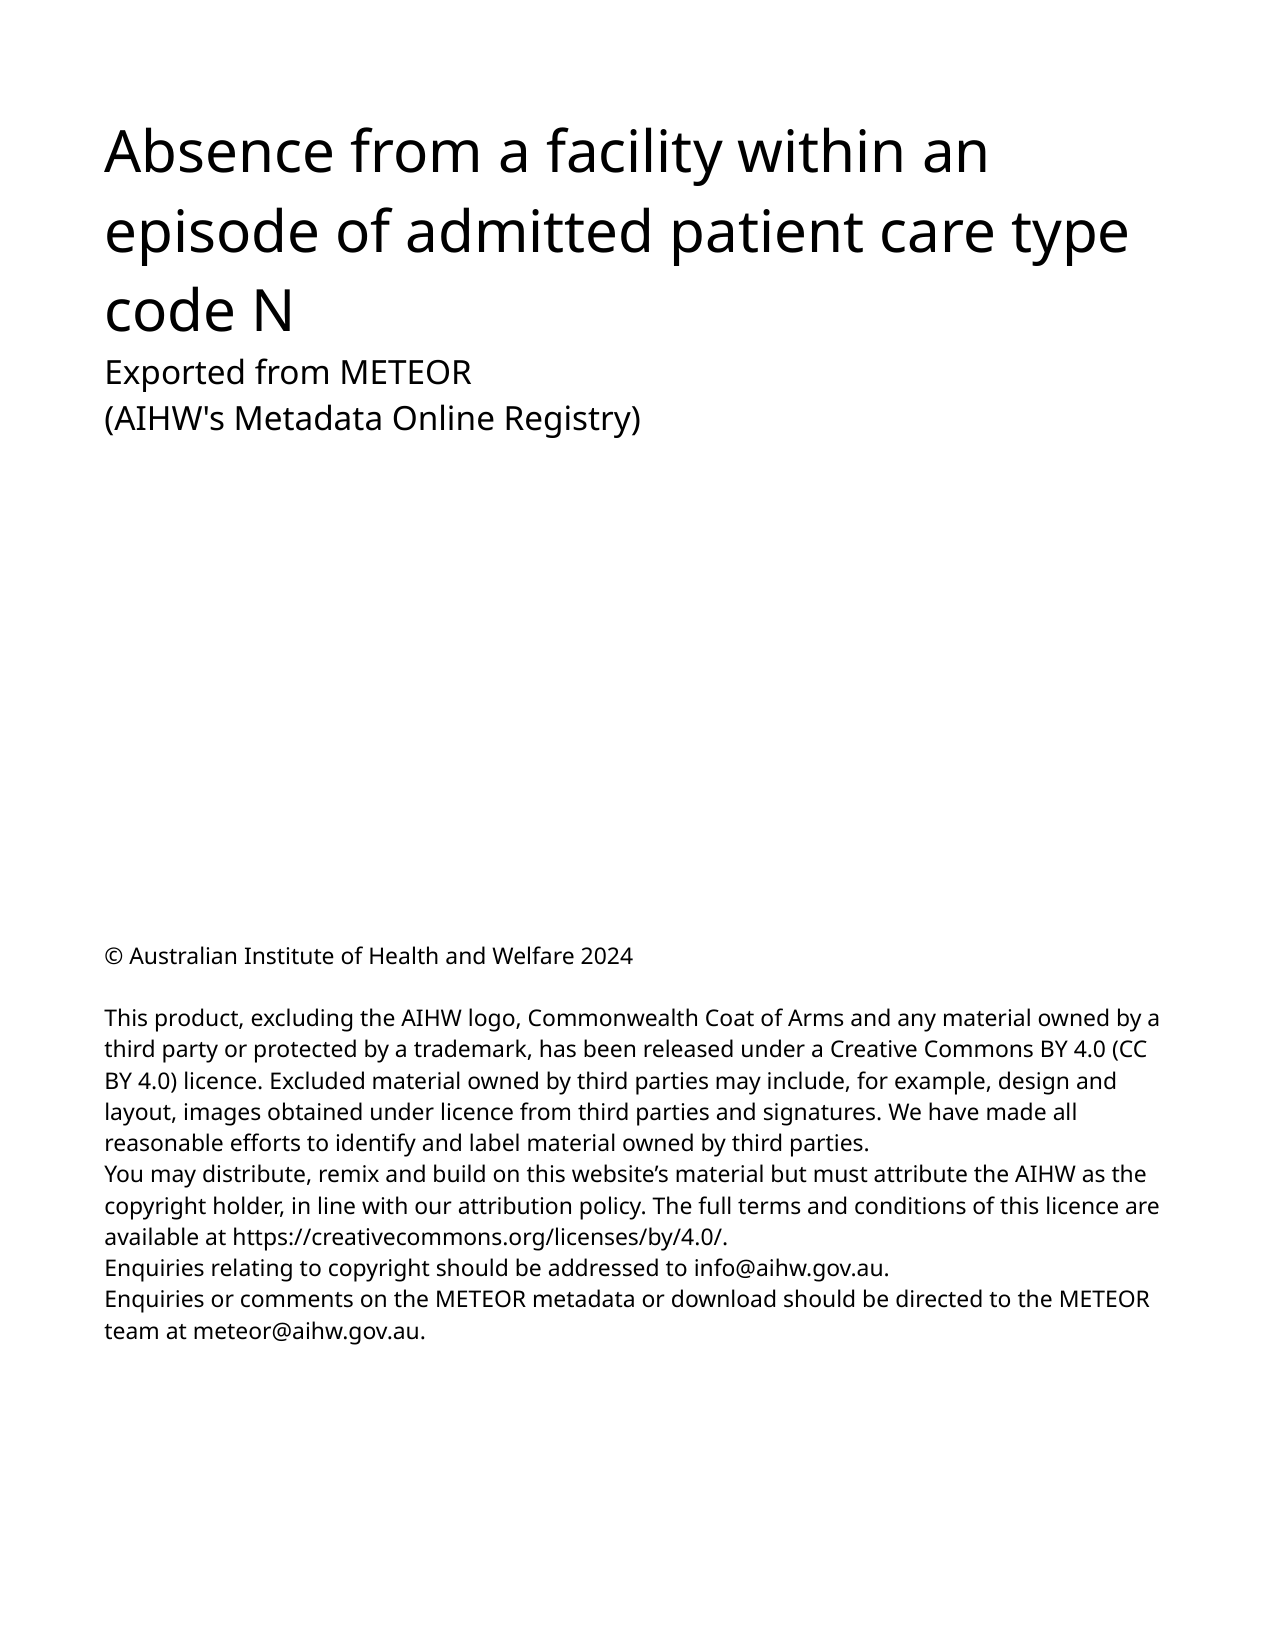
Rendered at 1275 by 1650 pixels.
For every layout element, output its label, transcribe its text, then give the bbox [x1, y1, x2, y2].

text Enquiries or comments on the METEOR metadata or download should be directed to the METEOR team at meteor@aihw.gov.au. [104, 1283, 1171, 1346]
title Absence from a facility within an episode of admitted patient care type code N [104, 110, 1171, 349]
subtitle (AIHW's Metadata Online Registry) [104, 394, 1171, 440]
text You may distribute, remix and build on this website’s material but must attribute the AIHW as the copyright holder, in line with our attribution policy. The full terms and conditions of this licence are available at https://creativecommons.org/licenses/by/4.0/. [104, 1158, 1171, 1252]
subtitle Exported from METEOR [104, 349, 1171, 394]
text This product, excluding the AIHW logo, Commonwealth Coat of Arms and any material owned by a third party or protected by a trademark, has been released under a Creative Commons BY 4.0 (CC BY 4.0) licence. Excluded material owned by third parties may include, for example, design and layout, images obtained under licence from third parties and signatures. We have made all reasonable efforts to identify and label material owned by third parties. [104, 1002, 1171, 1158]
text © Australian Institute of Health and Welfare 2024 [104, 940, 1171, 971]
text Enquiries relating to copyright should be addressed to info@aihw.gov.au. [104, 1252, 1171, 1283]
